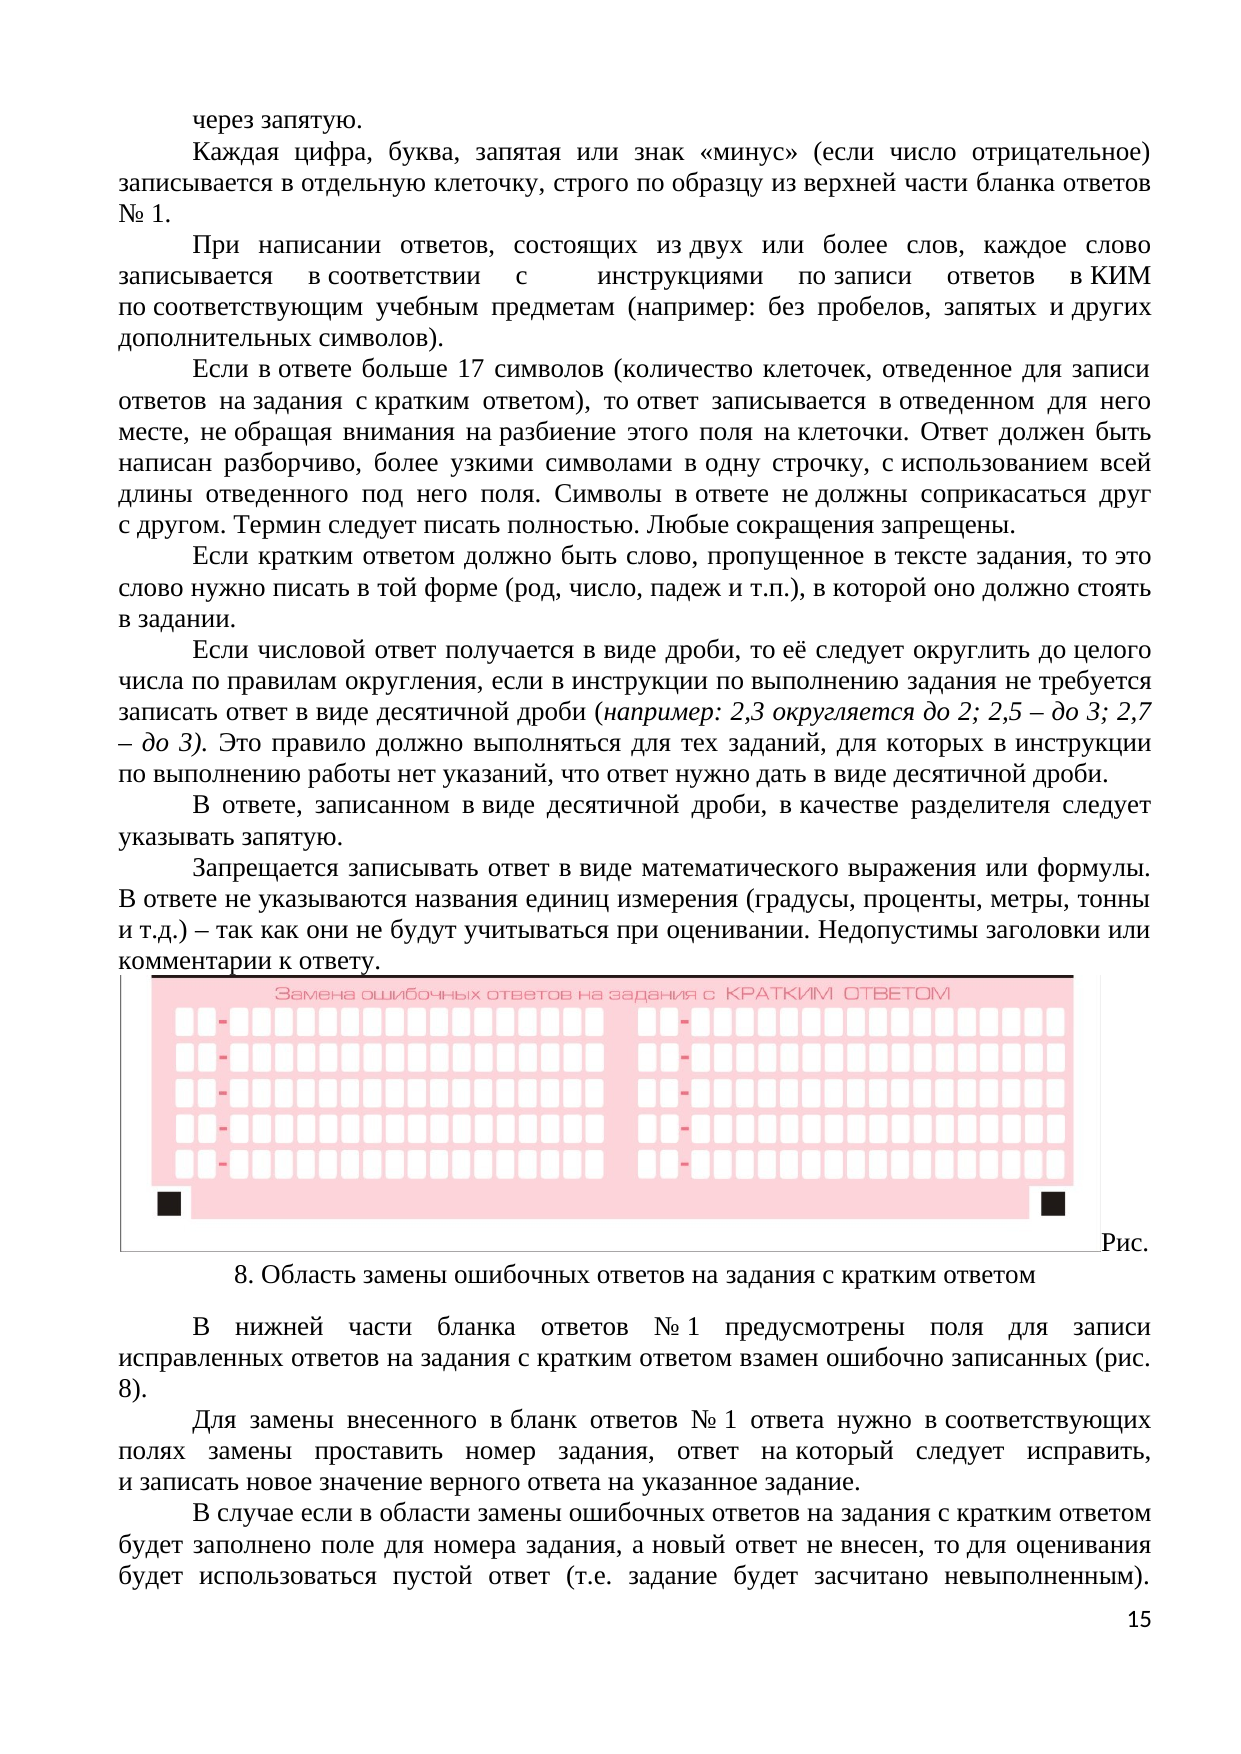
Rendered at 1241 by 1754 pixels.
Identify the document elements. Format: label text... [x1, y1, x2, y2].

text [192, 103, 1152, 134]
picture [120, 975, 1101, 1252]
text В ответе, записанном в виде десятичной дроби, в качестве разделителя следует указывать запятую. [118, 789, 1152, 851]
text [118, 1497, 1152, 1590]
text Если кратким ответом должно быть слово, пропущенное в тексте задания, то это слово нужно писать в той форме (род, число, падеж и т.п.), в которой оно должно стоять в задании. [118, 539, 1152, 633]
text Запрещается записывать ответ в виде математического выражения или формулы. В ответе не указываются названия единиц измерения (градусы, проценты, метры, тонны и т.д.) – так как они не будут учитываться при оценивании. Недопустимы заголовки или комментарии к ответу. [118, 851, 1152, 976]
text Если числовой ответ получается в виде дроби, то её следует округлить до целого числа по правилам округления, если в инструкции по выполнению задания не требуется записать ответ в виде десятичной дроби (например: 2,3 округляется до 2; 2,5 – до 3; 2,7 – до 3). Это правило должно выполняться для тех заданий, для которых в инструкции по выполнению работы нет указаний, что ответ нужно дать в виде десятичной дроби. [118, 633, 1152, 789]
text Каждая цифра, буква, запятая или знак «минус» (если число отрицательное) записывается в отдельную клеточку, строго по образцу из верхней части бланка ответов № 1. [118, 134, 1152, 228]
text Для замены внесенного в бланк ответов № 1 ответа нужно в соответствующих полях замены проставить номер задания, ответ на который следует исправить, и записать новое значение верного ответа на указанное задание. [118, 1403, 1152, 1497]
text При написании ответов, состоящих из двух или более слов, каждое слово записывается в соответствии с инструкциями по записи ответов в КИМ по соответствующим учебным предметам (например: без пробелов, запятых и других дополнительных символов). [118, 228, 1152, 353]
text Если в ответе больше 17 символов (количество клеточек, отведенное для записи ответов на задания с кратким ответом), то ответ записывается в отведенном для него месте, не обращая внимания на разбиение этого поля на клеточки. Ответ должен быть написан разборчиво, более узкими символами в одну строчку, с использованием всей длины отведенного под него поля. Символы в ответе не должны соприкасаться друг с другом. Термин следует писать полностью. Любые сокращения запрещены. [118, 353, 1152, 539]
text В нижней части бланка ответов № 1 предусмотрены поля для записи исправленных ответов на задания с кратким ответом взамен ошибочно записанных (рис. 8). [118, 1310, 1152, 1403]
